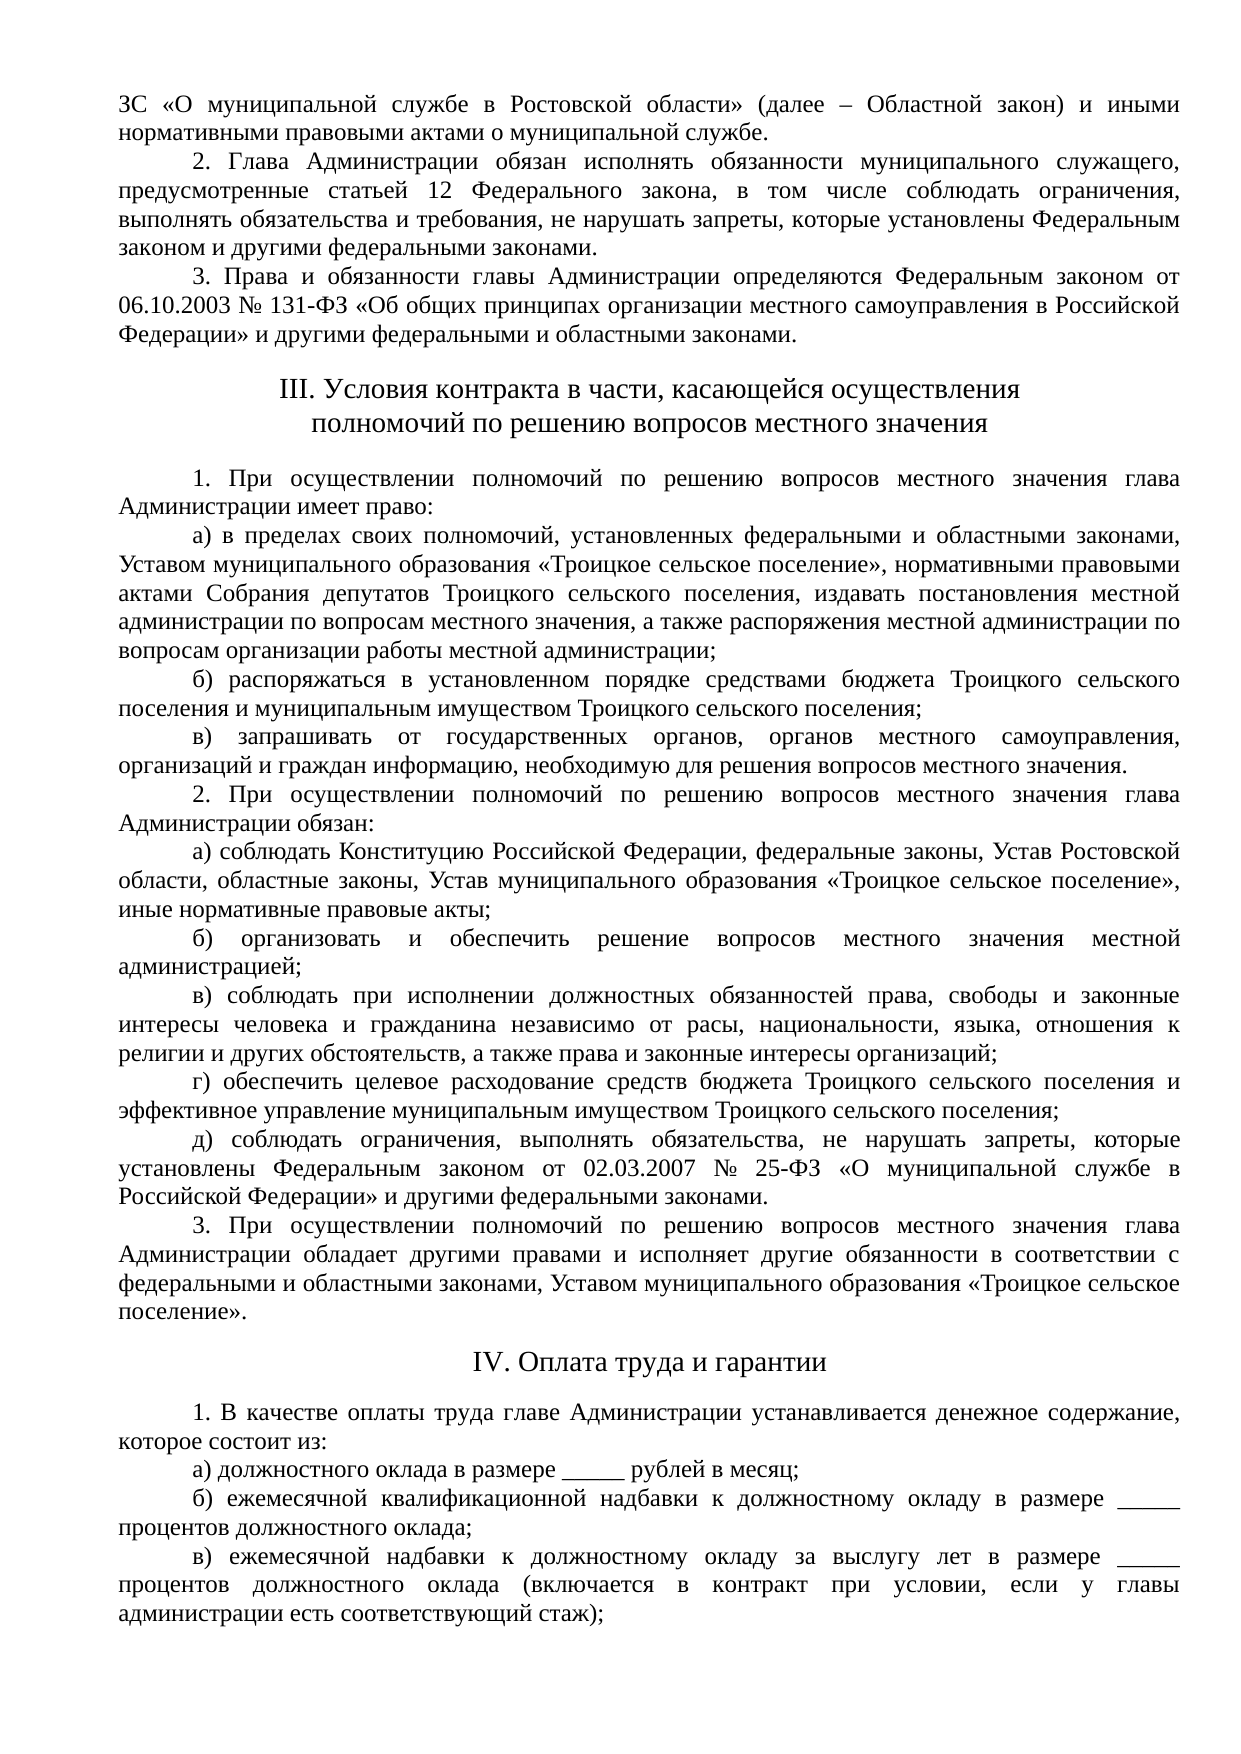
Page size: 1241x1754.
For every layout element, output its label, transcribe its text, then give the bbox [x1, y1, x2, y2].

text б) организовать и обеспечить решение вопросов местного значения местной администрацией; [118, 923, 1181, 980]
text III. Условия контракта в части, касающейся осуществления [118, 371, 1181, 405]
text 3. Права и обязанности главы Администрации определяются Федеральным законом от 06.10.2003 № 131-ФЗ «Об общих принципах организации местного самоуправления в Российской Федерации» и другими федеральными и областными законами. [118, 261, 1181, 347]
text в) соблюдать при исполнении должностных обязанностей права, свободы и законные интересы человека и гражданина независимо от расы, национальности, языка, отношения к религии и других обстоятельств, а также права и законные интересы организаций; [118, 980, 1181, 1066]
text д) соблюдать ограничения, выполнять обязательства, не нарушать запреты, которые установлены Федеральным законом от 02.03.2007 № 25-ФЗ «О муниципальной службе в Российской Федерации» и другими федеральными законами. [118, 1124, 1181, 1210]
text а) должностного оклада в размере _____ рублей в месяц; [118, 1454, 1181, 1483]
text 2. При осуществлении полномочий по решению вопросов местного значения глава Администрации обязан: [118, 779, 1181, 836]
text 1. В качестве оплаты труда главе Администрации устанавливается денежное содержание, которое состоит из: [118, 1397, 1181, 1454]
text IV. Оплата труда и гарантии [118, 1344, 1181, 1378]
text г) обеспечить целевое расходование средств бюджета Троицкого сельского поселения и эффективное управление муниципальным имуществом Троицкого сельского поселения; [118, 1066, 1181, 1124]
text б) распоряжаться в установленном порядке средствами бюджета Троицкого сельского поселения и муниципальным имуществом Троицкого сельского поселения; [118, 664, 1181, 721]
text 3. При осуществлении полномочий по решению вопросов местного значения глава Администрации обладает другими правами и исполняет другие обязанности в соответствии с федеральными и областными законами, Уставом муниципального образования «Троицкое сельское поселение». [118, 1210, 1181, 1325]
text а) соблюдать Конституцию Российской Федерации, федеральные законы, Устав Ростовской области, областные законы, Устав муниципального образования «Троицкое сельское поселение», иные нормативные правовые акты; [118, 836, 1181, 923]
text а) в пределах своих полномочий, установленных федеральными и областными законами, Уставом муниципального образования «Троицкое сельское поселение», нормативными правовыми актами Собрания депутатов Троицкого сельского поселения, издавать постановления местной администрации по вопросам местного значения, а также распоряжения местной администрации по вопросам организации работы местной администрации; [118, 520, 1181, 664]
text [118, 89, 1181, 146]
text в) ежемесячной надбавки к должностному окладу за выслугу лет в размере _____ процентов должностного оклада (включается в контракт при условии, если у главы администрации есть соответствующий стаж); [118, 1541, 1181, 1627]
text в) запрашивать от государственных органов, органов местного самоуправления, организаций и граждан информацию, необходимую для решения вопросов местного значения. [118, 721, 1181, 779]
text б) ежемесячной квалификационной надбавки к должностному окладу в размере _____ процентов должностного оклада; [118, 1483, 1181, 1541]
text 2. Глава Администрации обязан исполнять обязанности муниципального служащего, предусмотренные статьей 12 Федерального закона, в том числе соблюдать ограничения, выполнять обязательства и требования, не нарушать запреты, которые установлены Федеральным законом и другими федеральными законами. [118, 146, 1181, 261]
text 1. При осуществлении полномочий по решению вопросов местного значения глава Администрации имеет право: [118, 463, 1181, 520]
text полномочий по решению вопросов местного значения [118, 405, 1181, 438]
